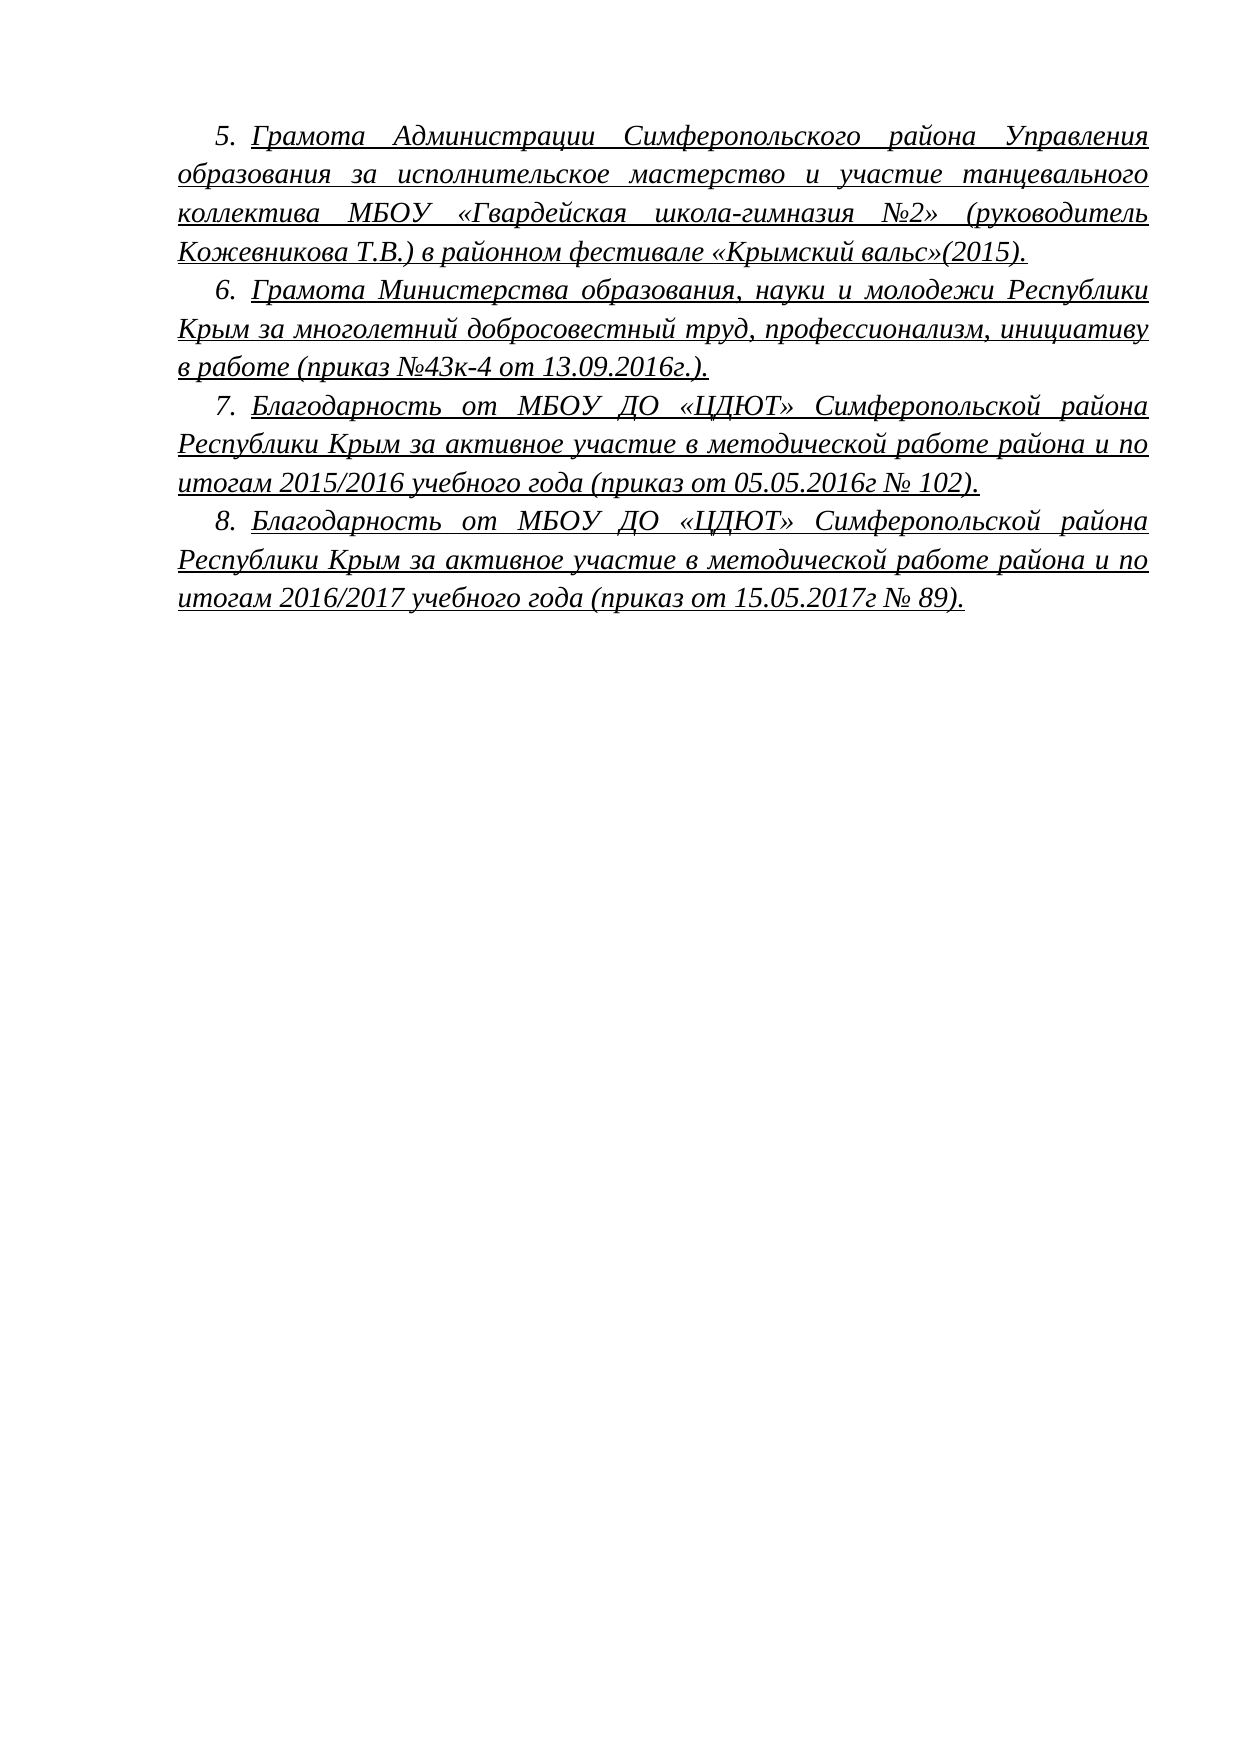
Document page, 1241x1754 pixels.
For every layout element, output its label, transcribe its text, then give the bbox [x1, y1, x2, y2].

list Благодарность от МБОУ ДО «ЦДЮТ» Симферопольской района Республики Крым за активное участие в методической работе района и по итогам 2016/2017 учебного года (приказ от 15.05.2017г № 89). [177, 503, 1152, 614]
list Грамота Администрации Симферопольского района Управления образования за исполнительское мастерство и участие танцевального коллектива МБОУ «Гвардейская школа-гимназия №2» (руководитель Кожевникова Т.В.) в районном фестивале «Крымский вальс»(2015). [177, 118, 1152, 267]
list Грамота Министерства образования, науки и молодежи Республики Крым за многолетний добросовестный труд, профессионализм, инициативу в работе (приказ №43к-4 от 13.09.2016г.). [177, 272, 1152, 383]
list Благодарность от МБОУ ДО «ЦДЮТ» Симферопольской района Республики Крым за активное участие в методической работе района и по итогам 2015/2016 учебного года (приказ от 05.05.2016г № 102). [177, 388, 1152, 498]
